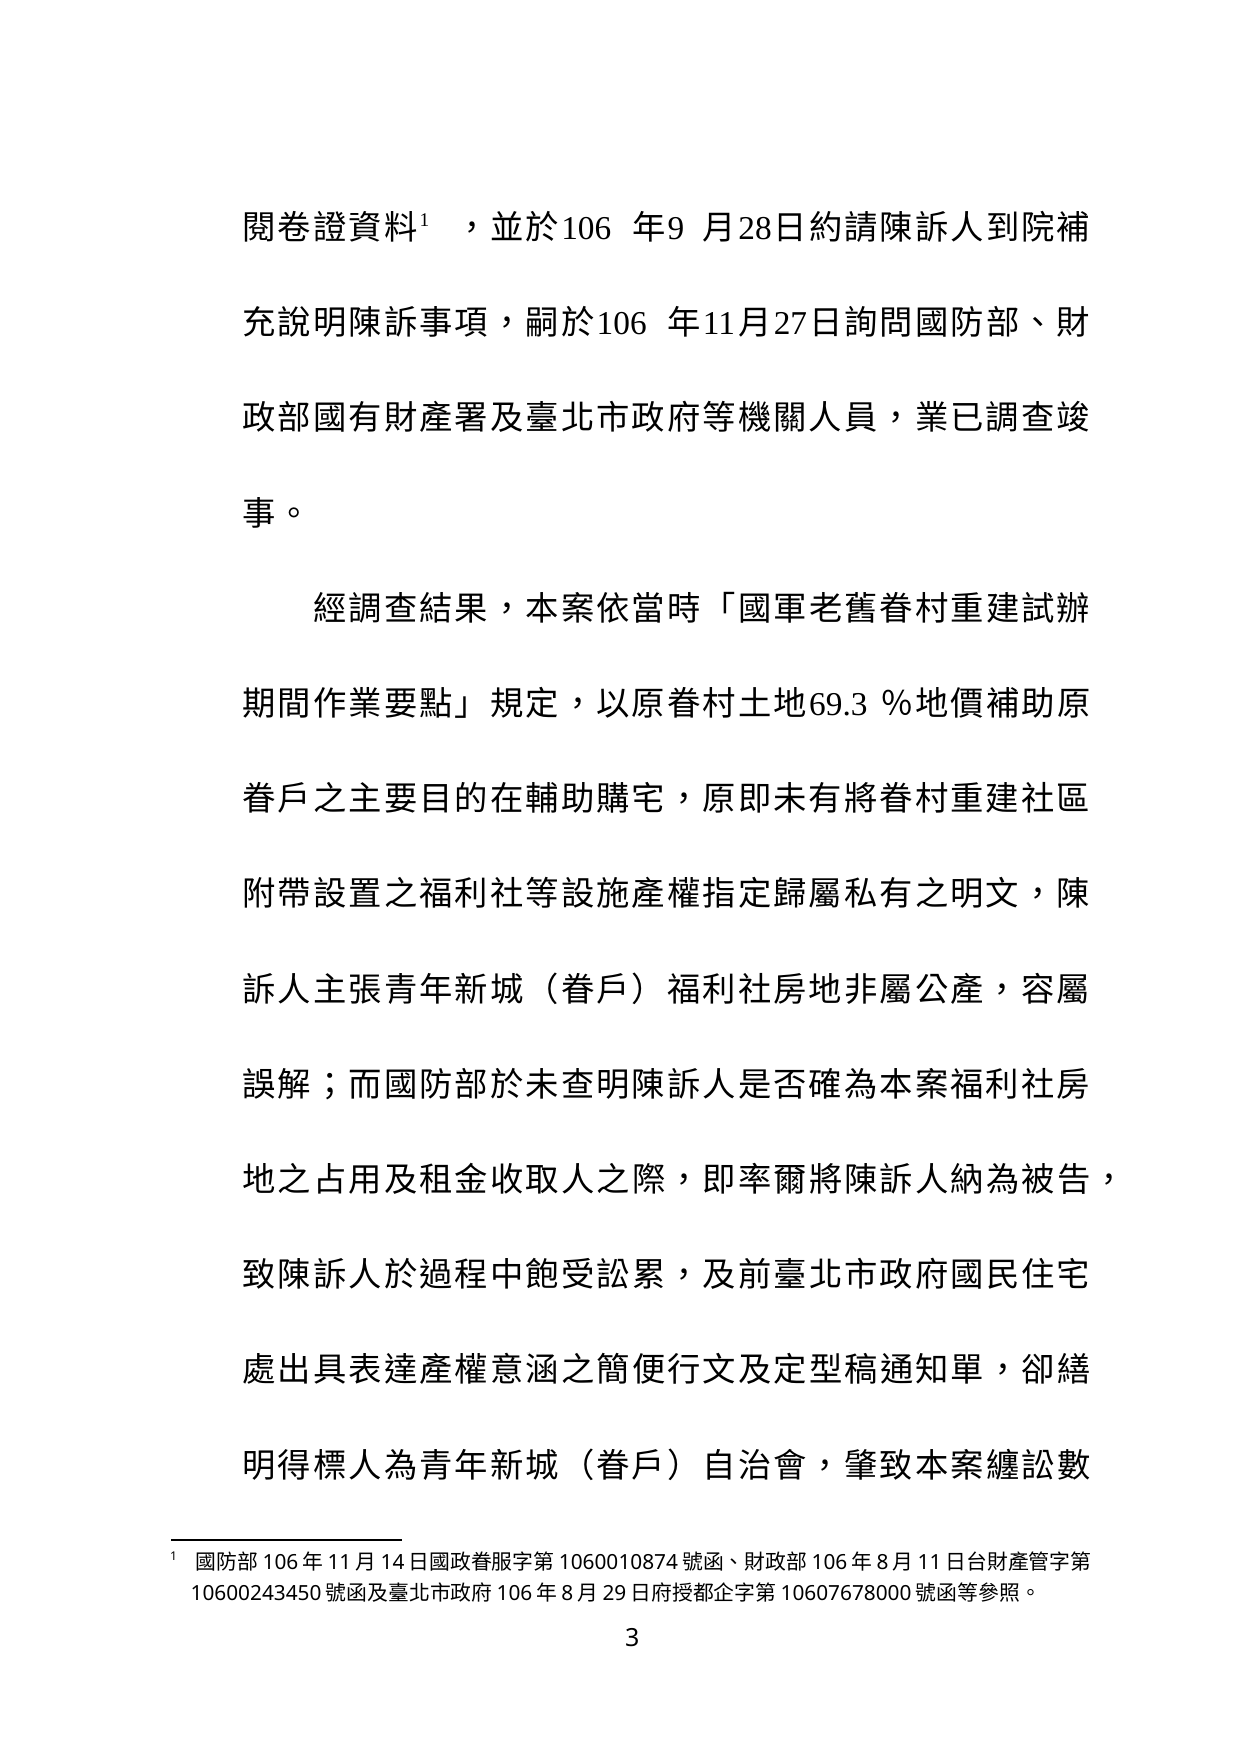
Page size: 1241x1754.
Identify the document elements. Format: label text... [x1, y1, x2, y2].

text 案經本院向國防部、財政部及臺北市政府函詢與調閱卷證資料，並於106年9月28日約請陳訴人到院補充說明陳訴事項，嗣於106年11月27日詢問國防部、財政部國有財產署及臺北市政府等機關人員，業已調查竣事。 [242, 177, 1092, 558]
